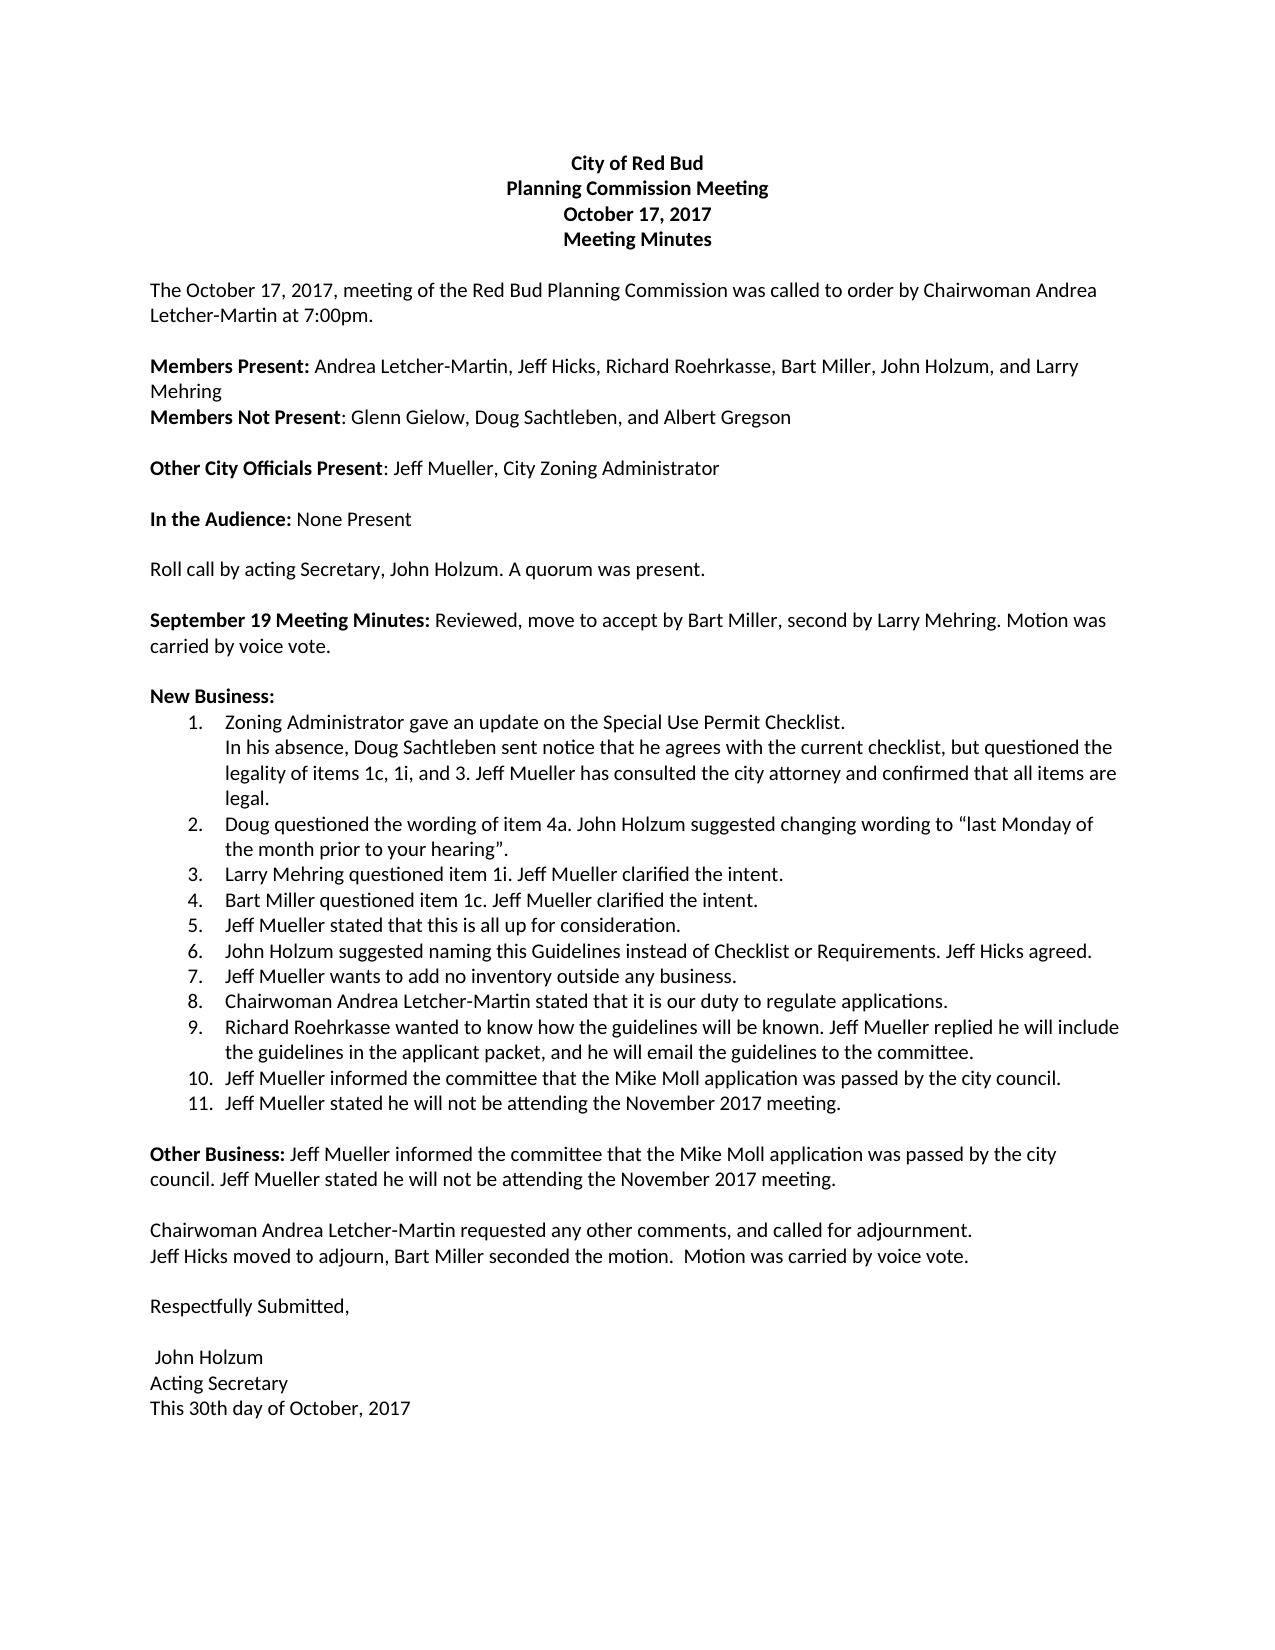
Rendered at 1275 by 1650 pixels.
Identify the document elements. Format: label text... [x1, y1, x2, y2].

text Acting Secretary [150, 1370, 1125, 1395]
list Larry Mehring questioned item 1i. Jeff Mueller clarified the intent. [187, 862, 1125, 887]
text Roll call by acting Secretary, John Holzum. A quorum was present. [150, 557, 1125, 582]
text October 17, 2017 [150, 201, 1125, 226]
text Members Not Present: Glenn Gielow, Doug Sachtleben, and Albert Gregson [150, 404, 1125, 429]
text Members Present: Andrea Letcher-Martin, Jeff Hicks, Richard Roehrkasse, Bart Miller, John Holzum, and Larry Mehring [150, 353, 1125, 404]
text Meeting Minutes [150, 226, 1125, 252]
list Jeff Mueller wants to add no inventory outside any business. [187, 963, 1125, 989]
list Jeff Mueller stated he will not be attending the November 2017 meeting. [187, 1090, 1125, 1116]
text City of Red Bud [150, 150, 1125, 175]
list In his absence, Doug Sachtleben sent notice that he agrees with the current checklist, but questioned the legality of items 1c, 1i, and 3. Jeff Mueller has consulted the city attorney and confirmed that all items are legal. [225, 734, 1125, 811]
list Chairwoman Andrea Letcher-Martin stated that it is our duty to regulate applications. [187, 989, 1125, 1014]
text Other Business: Jeff Mueller informed the committee that the Mike Moll application was passed by the city council. Jeff Mueller stated he will not be attending the November 2017 meeting. [150, 1141, 1125, 1192]
text September 19 Meeting Minutes: Reviewed, move to accept by Bart Miller, second by Larry Mehring. Motion was carried by voice vote. [150, 607, 1125, 658]
text Planning Commission Meeting [150, 175, 1125, 201]
list Doug questioned the wording of item 4a. John Holzum suggested changing wording to “last Monday of the month prior to your hearing”. [187, 811, 1125, 862]
list Zoning Administrator gave an update on the Special Use Permit Checklist. [187, 709, 1125, 734]
list Jeff Mueller informed the committee that the Mike Moll application was passed by the city council. [187, 1065, 1125, 1090]
text The October 17, 2017, meeting of the Red Bud Planning Commission was called to order by Chairwoman Andrea Letcher-Martin at 7:00pm. [150, 277, 1125, 328]
text New Business: [150, 684, 1125, 709]
text Jeff Hicks moved to adjourn, Bart Miller seconded the motion. Motion was carried by voice vote. [150, 1243, 1125, 1268]
text Respectfully Submitted, [150, 1294, 1125, 1319]
list Jeff Mueller stated that this is all up for consideration. [187, 912, 1125, 938]
list Bart Miller questioned item 1c. Jeff Mueller clarified the intent. [187, 887, 1125, 912]
text This 30th day of October, 2017 [150, 1395, 1125, 1421]
text Chairwoman Andrea Letcher-Martin requested any other comments, and called for adjournment. [150, 1217, 1125, 1243]
text John Holzum [150, 1344, 1125, 1370]
text Other City Officials Present: Jeff Mueller, City Zoning Administrator [150, 455, 1125, 480]
text In the Audience: None Present [150, 506, 1125, 531]
list Richard Roehrkasse wanted to know how the guidelines will be known. Jeff Mueller replied he will include the guidelines in the applicant packet, and he will email the guidelines to the committee. [187, 1014, 1125, 1065]
list John Holzum suggested naming this Guidelines instead of Checklist or Requirements. Jeff Hicks agreed. [187, 938, 1125, 963]
